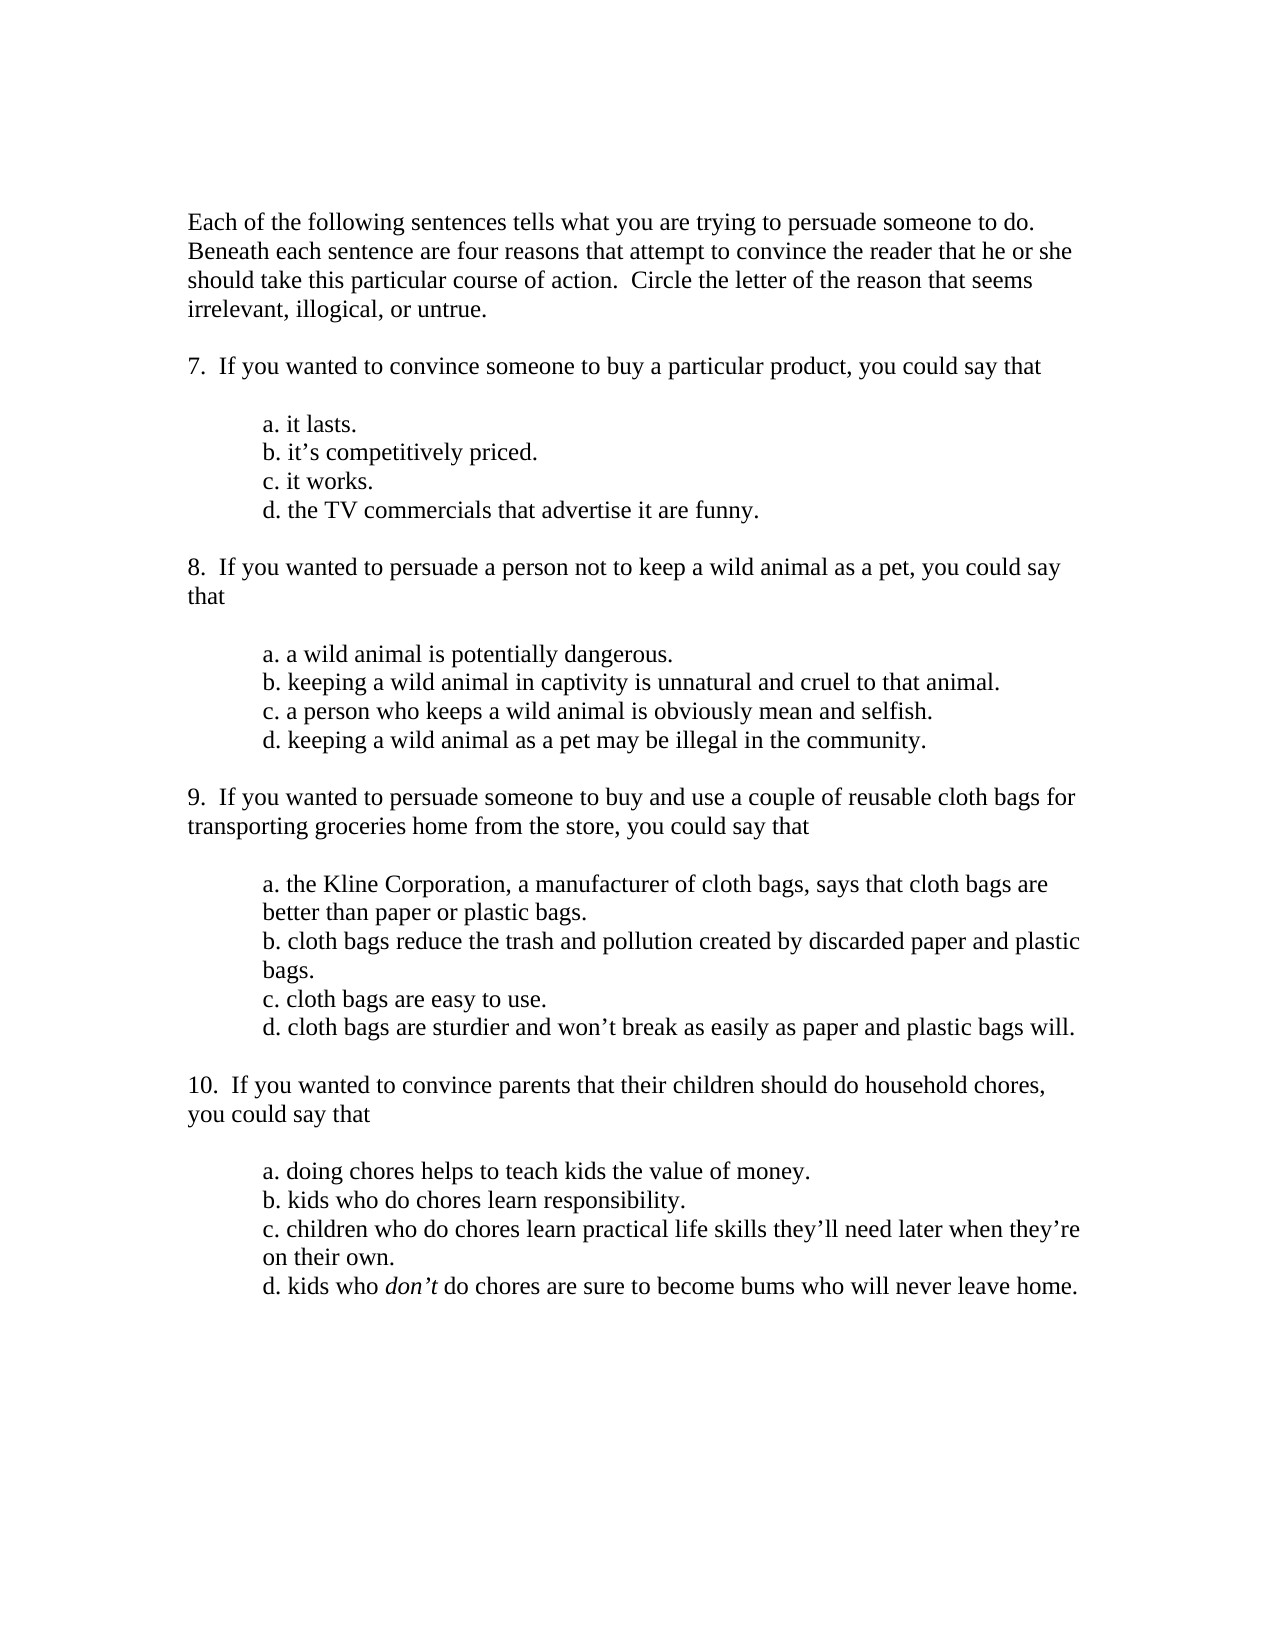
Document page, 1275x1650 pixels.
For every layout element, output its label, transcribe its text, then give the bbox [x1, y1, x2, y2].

text 7. If you wanted to convince someone to buy a particular product, you could say that [187, 351, 1087, 380]
text d. keeping a wild animal as a pet may be illegal in the community. [187, 725, 1087, 754]
text 10. If you wanted to convince parents that their children should do household chores, you could say that [187, 1070, 1087, 1127]
text c. cloth bags are easy to use. [187, 984, 1087, 1012]
text d. the TV commercials that advertise it are funny. [187, 495, 1087, 524]
text 9. If you wanted to persuade someone to buy and use a couple of reusable cloth bags for transporting groceries home from the store, you could say that [187, 782, 1087, 840]
text a. doing chores helps to teach kids the value of money. [187, 1156, 1087, 1185]
text c. children who do chores learn practical life skills they’ll need later when they’re on their own. [262, 1214, 1087, 1271]
text c. a person who keeps a wild animal is obviously mean and selfish. [187, 696, 1087, 725]
text b. it’s competitively priced. [187, 437, 1087, 466]
text b. kids who do chores learn responsibility. [187, 1185, 1087, 1214]
text a. a wild animal is potentially dangerous. [187, 639, 1087, 667]
text 8. If you wanted to persuade a person not to keep a wild animal as a pet, you could say that [187, 552, 1087, 610]
text c. it works. [187, 466, 1087, 495]
text b. keeping a wild animal in captivity is unnatural and cruel to that animal. [187, 667, 1087, 696]
text a. the Kline Corporation, a manufacturer of cloth bags, says that cloth bags are better than paper or plastic bags. [262, 869, 1087, 926]
text d. cloth bags are sturdier and won’t break as easily as paper and plastic bags will. [187, 1012, 1087, 1041]
text b. cloth bags reduce the trash and pollution created by discarded paper and plastic bags. [262, 926, 1087, 984]
text d. kids who don’t do chores are sure to become bums who will never leave home. [187, 1271, 1087, 1300]
text a. it lasts. [187, 409, 1087, 437]
text Each of the following sentences tells what you are trying to persuade someone to do. Beneath each sentence are four reasons that attempt to convince the reader that he or she should take this particular course of action. Circle the letter of the reason that seems irrelevant, illogical, or untrue. [187, 207, 1087, 322]
